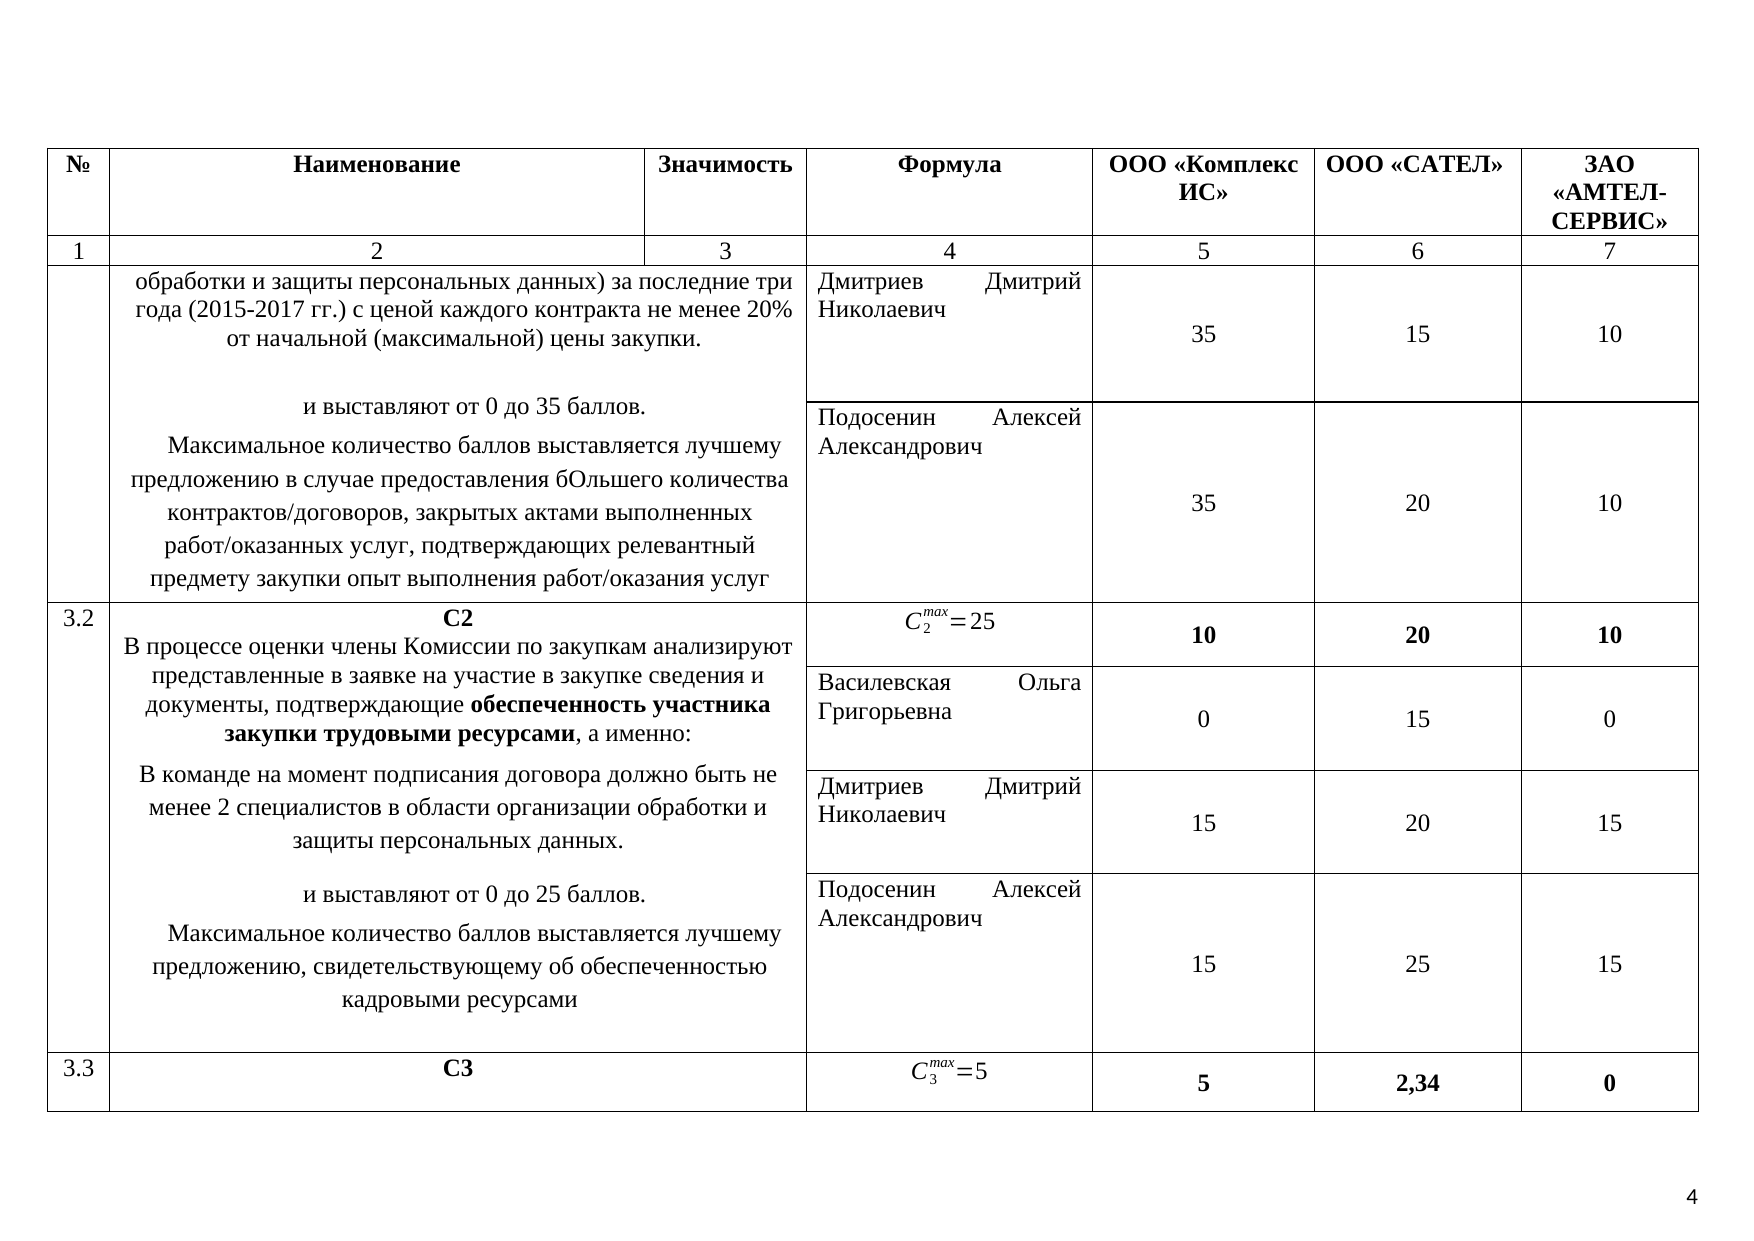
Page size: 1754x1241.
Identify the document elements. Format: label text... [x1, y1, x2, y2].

table_cell Подосенин Алексей Александрович [807, 403, 1092, 602]
table_cell 3 [645, 236, 806, 265]
table_cell 1 [48, 236, 109, 265]
table_cell Дмитриев Дмитрий Николаевич [807, 771, 1092, 873]
table_cell 0 [1093, 667, 1314, 770]
table_cell 10 [1522, 266, 1698, 401]
table_cell Василевская Ольга Григорьевна [807, 667, 1092, 770]
table_cell Подосенин Алексей Александрович [807, 874, 1092, 1052]
table_cell 20 [1315, 771, 1521, 873]
table_cell 7 [1522, 236, 1698, 265]
table_cell 5 [1093, 1053, 1314, 1111]
table_cell 6 [1315, 236, 1521, 265]
table_cell 20 [1315, 403, 1521, 602]
table_cell 15 [1315, 266, 1521, 401]
table_cell 35 [1093, 266, 1314, 401]
table_cell 2 [110, 236, 644, 265]
table_cell 3.2 [48, 603, 109, 1052]
table_cell 0 [1522, 667, 1698, 770]
table_header ООО «Комплекс ИС» [1093, 149, 1314, 235]
table_header № [48, 149, 109, 235]
table_header Формула [807, 149, 1092, 235]
table_cell 15 [1522, 771, 1698, 873]
table_header Значимость [645, 149, 806, 235]
table_cell 20 [1315, 603, 1521, 666]
table_header ООО «САТЕЛ» [1315, 149, 1521, 235]
table_cell 3.3 [48, 1053, 109, 1111]
table_cell 15 [1093, 771, 1314, 873]
table_cell 35 [1093, 403, 1314, 602]
table_cell 2,34 [1315, 1053, 1521, 1111]
table_cell 0 [1522, 1053, 1698, 1111]
table_cell 10 [1522, 603, 1698, 666]
table_cell [807, 603, 1092, 666]
table_cell 10 [1522, 403, 1698, 602]
table_cell 15 [1315, 667, 1521, 770]
table_cell 15 [1522, 874, 1698, 1052]
table_header ЗАО «АМТЕЛ-СЕРВИС» [1522, 149, 1698, 235]
table_cell 5 [1093, 236, 1314, 265]
table_cell Дмитриев Дмитрий Николаевич [807, 266, 1092, 401]
table_cell C2 В процессе оценки члены Комиссии по закупкам анализируют представленные в заявке на участие в закупке сведения и документы, подтверждающие обеспеченность участника закупки трудовыми ресурсами, а именно: В команде на момент подписания договора должно быть не менее 2 специалистов в области организации обработки и защиты персональных данных. и выставляют от 0 до 25 баллов. Максимальное количество баллов выставляется лучшему предложению, свидетельствующему об обеспеченностью кадровыми ресурсами [110, 603, 806, 1052]
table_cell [110, 1053, 806, 1111]
table_cell 15 [1093, 874, 1314, 1052]
table_cell 25 [1315, 874, 1521, 1052]
table_header Наименование [110, 149, 644, 235]
table_cell 10 [1093, 603, 1314, 666]
table_cell 4 [807, 236, 1092, 265]
table_cell [807, 1053, 1092, 1111]
